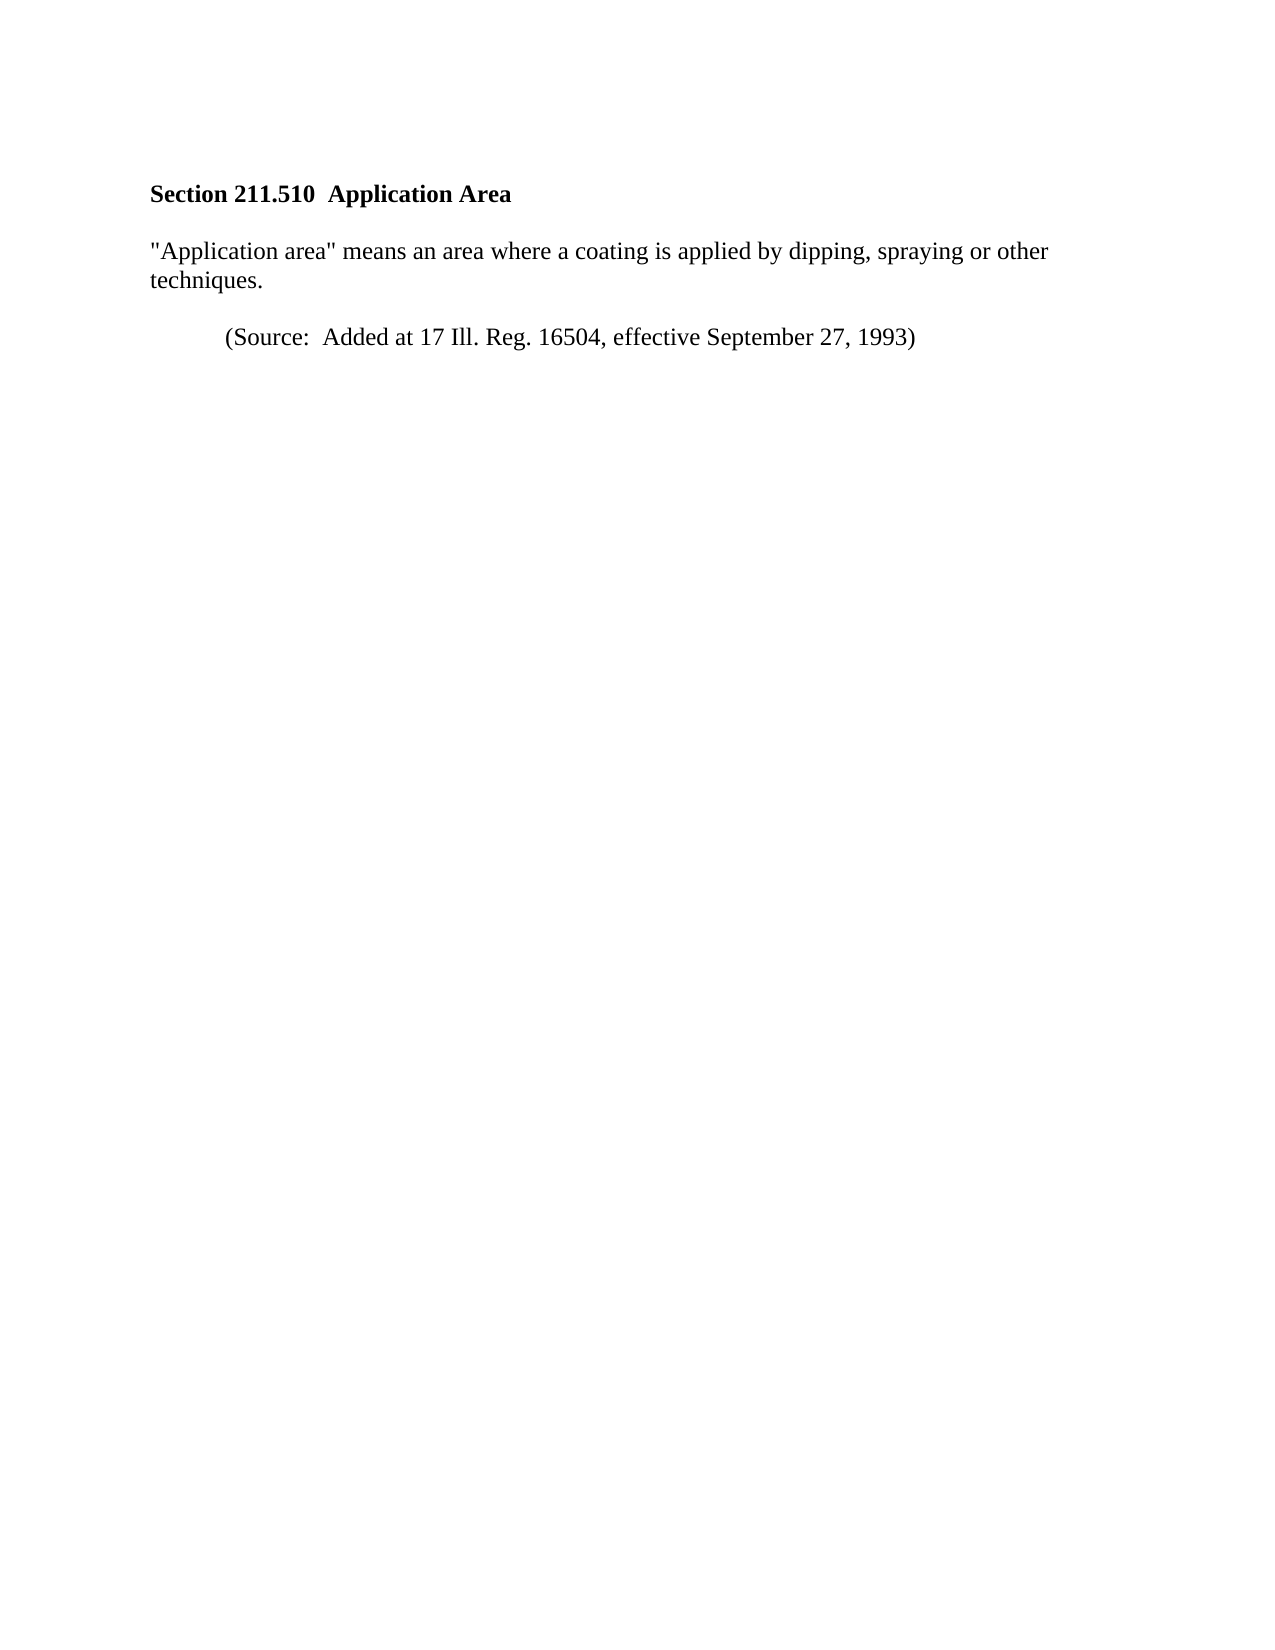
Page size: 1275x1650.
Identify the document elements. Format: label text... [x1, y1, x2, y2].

text Section 211.510 Application Area [150, 179, 1125, 207]
text (Source: Added at 17 Ill. Reg. 16504, effective September 27, 1993) [225, 322, 1125, 351]
text "Application area" means an area where a coating is applied by dipping, spraying or other techniques. [150, 236, 1125, 294]
